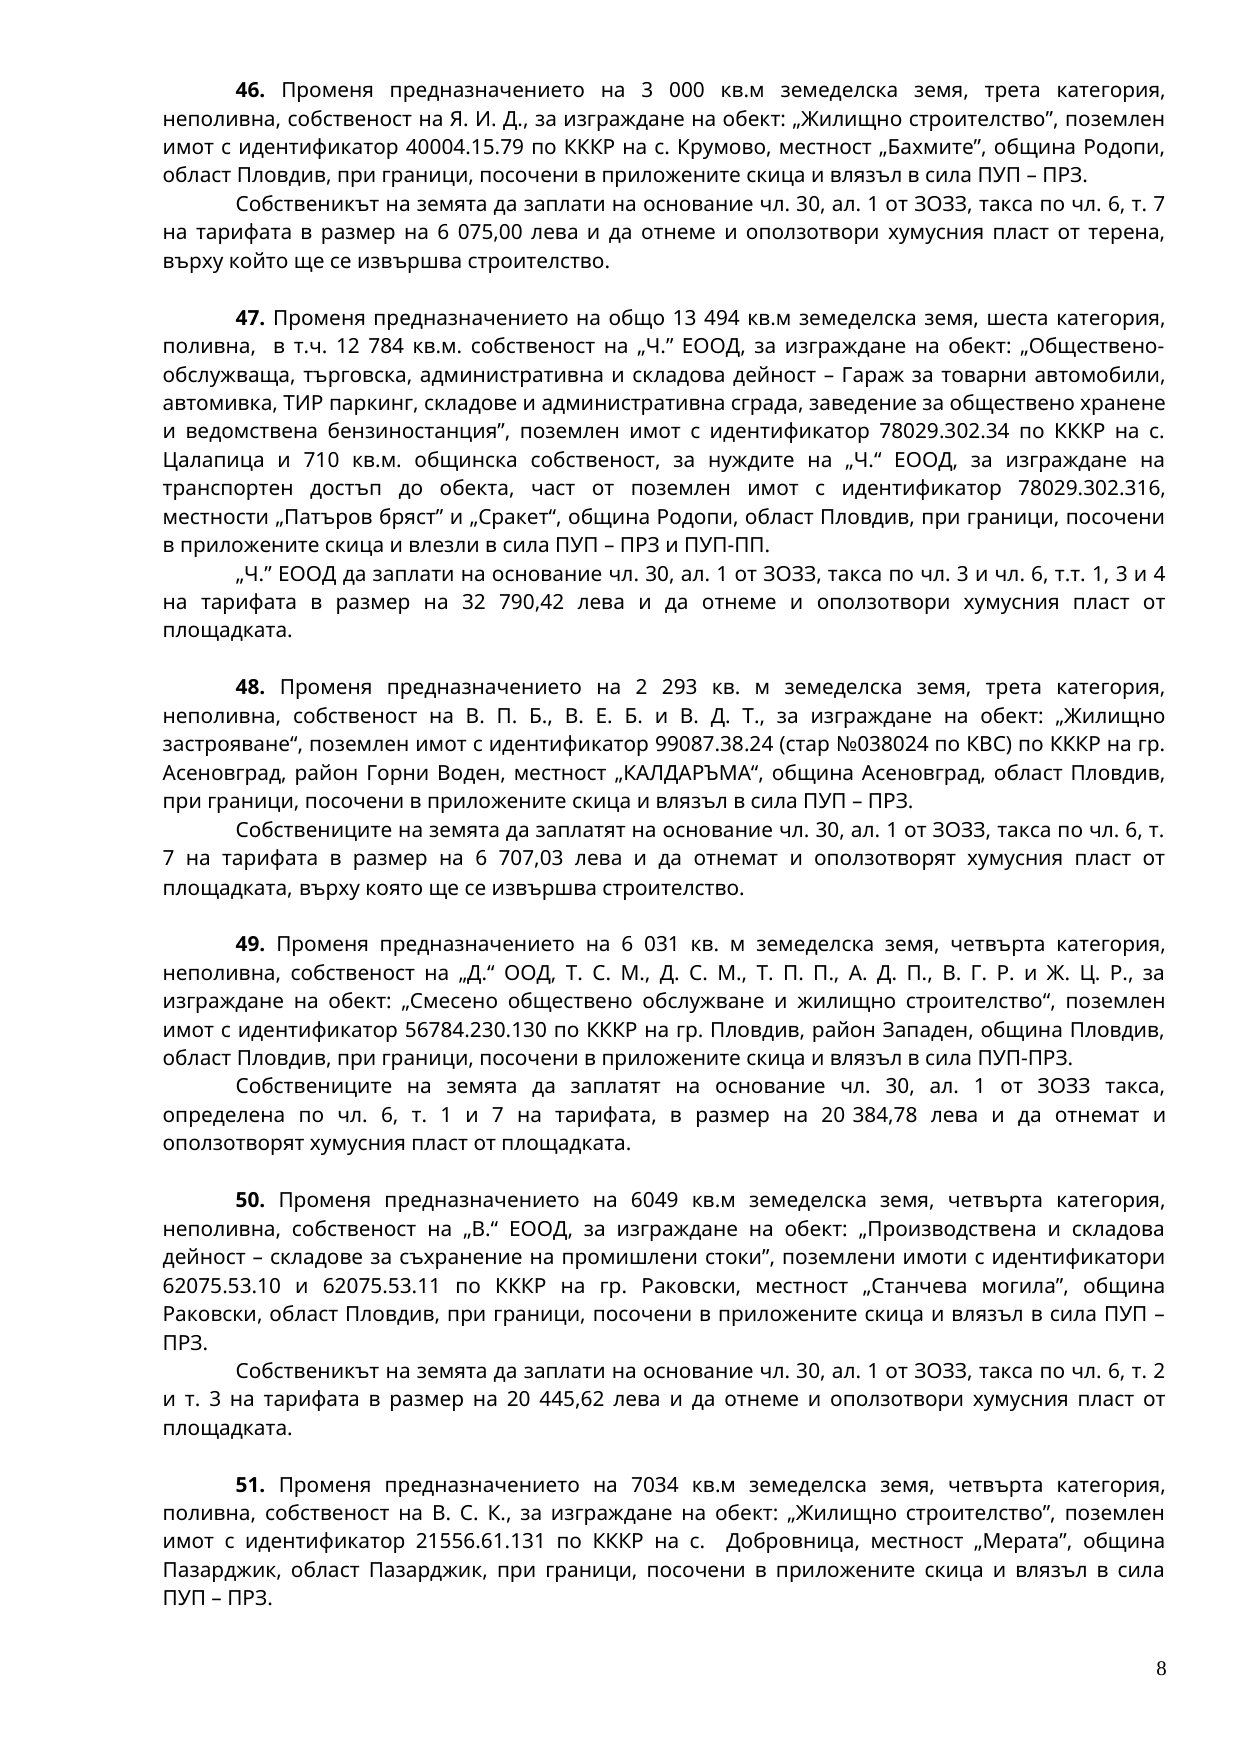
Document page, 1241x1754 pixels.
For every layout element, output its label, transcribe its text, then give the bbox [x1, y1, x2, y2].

text Собственикът на земята да заплати на основание чл. 30, ал. 1 от ЗОЗЗ, такса по чл. 6, т. 2 и т. 3 на тарифата в размер на 20 445,62 лева и да отнеме и оползотвори хумусния пласт от площадката. [162, 1356, 1167, 1441]
text 47. Променя предназначението на общо 13 494 кв.м земеделска земя, шеста категория, поливна, в т.ч. 12 784 кв.м. собственост на „Ч.” ЕООД, за изграждане на обект: „Обществено-обслужваща, търговска, административна и складова дейност – Гараж за товарни автомобили, автомивка, ТИР паркинг, складове и административна сграда, заведение за обществено хранене и ведомствена бензиностанция”, поземлен имот с идентификатор 78029.302.34 по КККР на с. Цалапица и 710 кв.м. общинска собственост, за нуждите на „Ч.“ ЕООД, за изграждане на транспортен достъп до обекта, част от поземлен имот с идентификатор 78029.302.316, местности „Патъров бряст” и „Сракет“, община Родопи, област Пловдив, при граници, посочени в приложените скица и влезли в сила ПУП – ПРЗ и ПУП-ПП. [162, 303, 1167, 559]
text 50. Променя предназначението на 6049 кв.м земеделска земя, четвърта категория, неполивна, собственост на „В.“ ЕООД, за изграждане на обект: „Производствена и складова дейност – складове за съхранение на промишлени стоки”, поземлени имоти с идентификатори 62075.53.10 и 62075.53.11 по КККР на гр. Раковски, местност „Станчева могила”, община Раковски, област Пловдив, при граници, посочени в приложените скица и влязъл в сила ПУП – ПРЗ. [162, 1185, 1167, 1356]
text „Ч.” ЕООД да заплати на основание чл. 30, ал. 1 от ЗОЗЗ, такса по чл. 3 и чл. 6, т.т. 1, 3 и 4 на тарифата в размер на 32 790,42 лева и да отнеме и оползотвори хумусния пласт от площадката. [162, 559, 1167, 644]
text Собствениците на земята да заплатят на основание чл. 30, ал. 1 от ЗОЗЗ такса, определена по чл. 6, т. 1 и 7 на тарифата, в размер на 20 384,78 лева и да отнемат и оползотворят хумусния пласт от площадката. [162, 1072, 1167, 1157]
text Собственикът на земята да заплати на основание чл. 30, ал. 1 от ЗОЗЗ, такса по чл. 6, т. 7 на тарифата в размер на 6 075,00 лева и да отнеме и оползотвори хумусния пласт от терена, върху който ще се извършва строителство. [162, 189, 1167, 274]
text 49. Променя предназначението на 6 031 кв. м земеделска земя, четвърта категория, неполивна, собственост на „Д.“ ООД, Т. С. М., Д. С. М., Т. П. П., А. Д. П., В. Г. Р. и Ж. Ц. Р., за изграждане на обект: „Смесено обществено обслужване и жилищно строителство“, поземлен имот с идентификатор 56784.230.130 по КККР на гр. Пловдив, район Западен, община Пловдив, област Пловдив, при граници, посочени в приложените скица и влязъл в сила ПУП-ПРЗ. [162, 929, 1167, 1072]
text 48. Променя предназначението на 2 293 кв. м земеделска земя, трета категория, неполивна, собственост на В. П. Б., В. Е. Б. и В. Д. Т., за изграждане на обект: „Жилищно застрояване“, поземлен имот с идентификатор 99087.38.24 (стар №038024 по КВС) по КККР на гр. Асеновград, район Горни Воден, местност „КАЛДАРЪМА“, община Асеновград, област Пловдив, при граници, посочени в приложените скица и влязъл в сила ПУП – ПРЗ. [162, 672, 1167, 815]
text Собствениците на земята да заплатят на основание чл. 30, ал. 1 от ЗОЗЗ, такса по чл. 6, т. 7 на тарифата в размер на 6 707,03 лева и да отнемат и оползотворят хумусния пласт от площадката, върху която ще се извършва строителство. [162, 815, 1167, 901]
text 46. Променя предназначението на 3 000 кв.м земеделска земя, трета категория, неполивна, собственост на Я. И. Д., за изграждане на обект: „Жилищно строителство”, поземлен имот с идентификатор 40004.15.79 по КККР на с. Крумово, местност „Бахмите”, община Родопи, област Пловдив, при граници, посочени в приложените скица и влязъл в сила ПУП – ПРЗ. [162, 75, 1167, 189]
text 51. Променя предназначението на 7034 кв.м земеделска земя, четвърта категория, поливна, собственост на В. С. К., за изграждане на обект: „Жилищно строителство”, поземлен имот с идентификатор 21556.61.131 по КККР на с. Добровница, местност „Мерата”, община Пазарджик, област Пазарджик, при граници, посочени в приложените скица и влязъл в сила ПУП – ПРЗ. [162, 1470, 1167, 1612]
